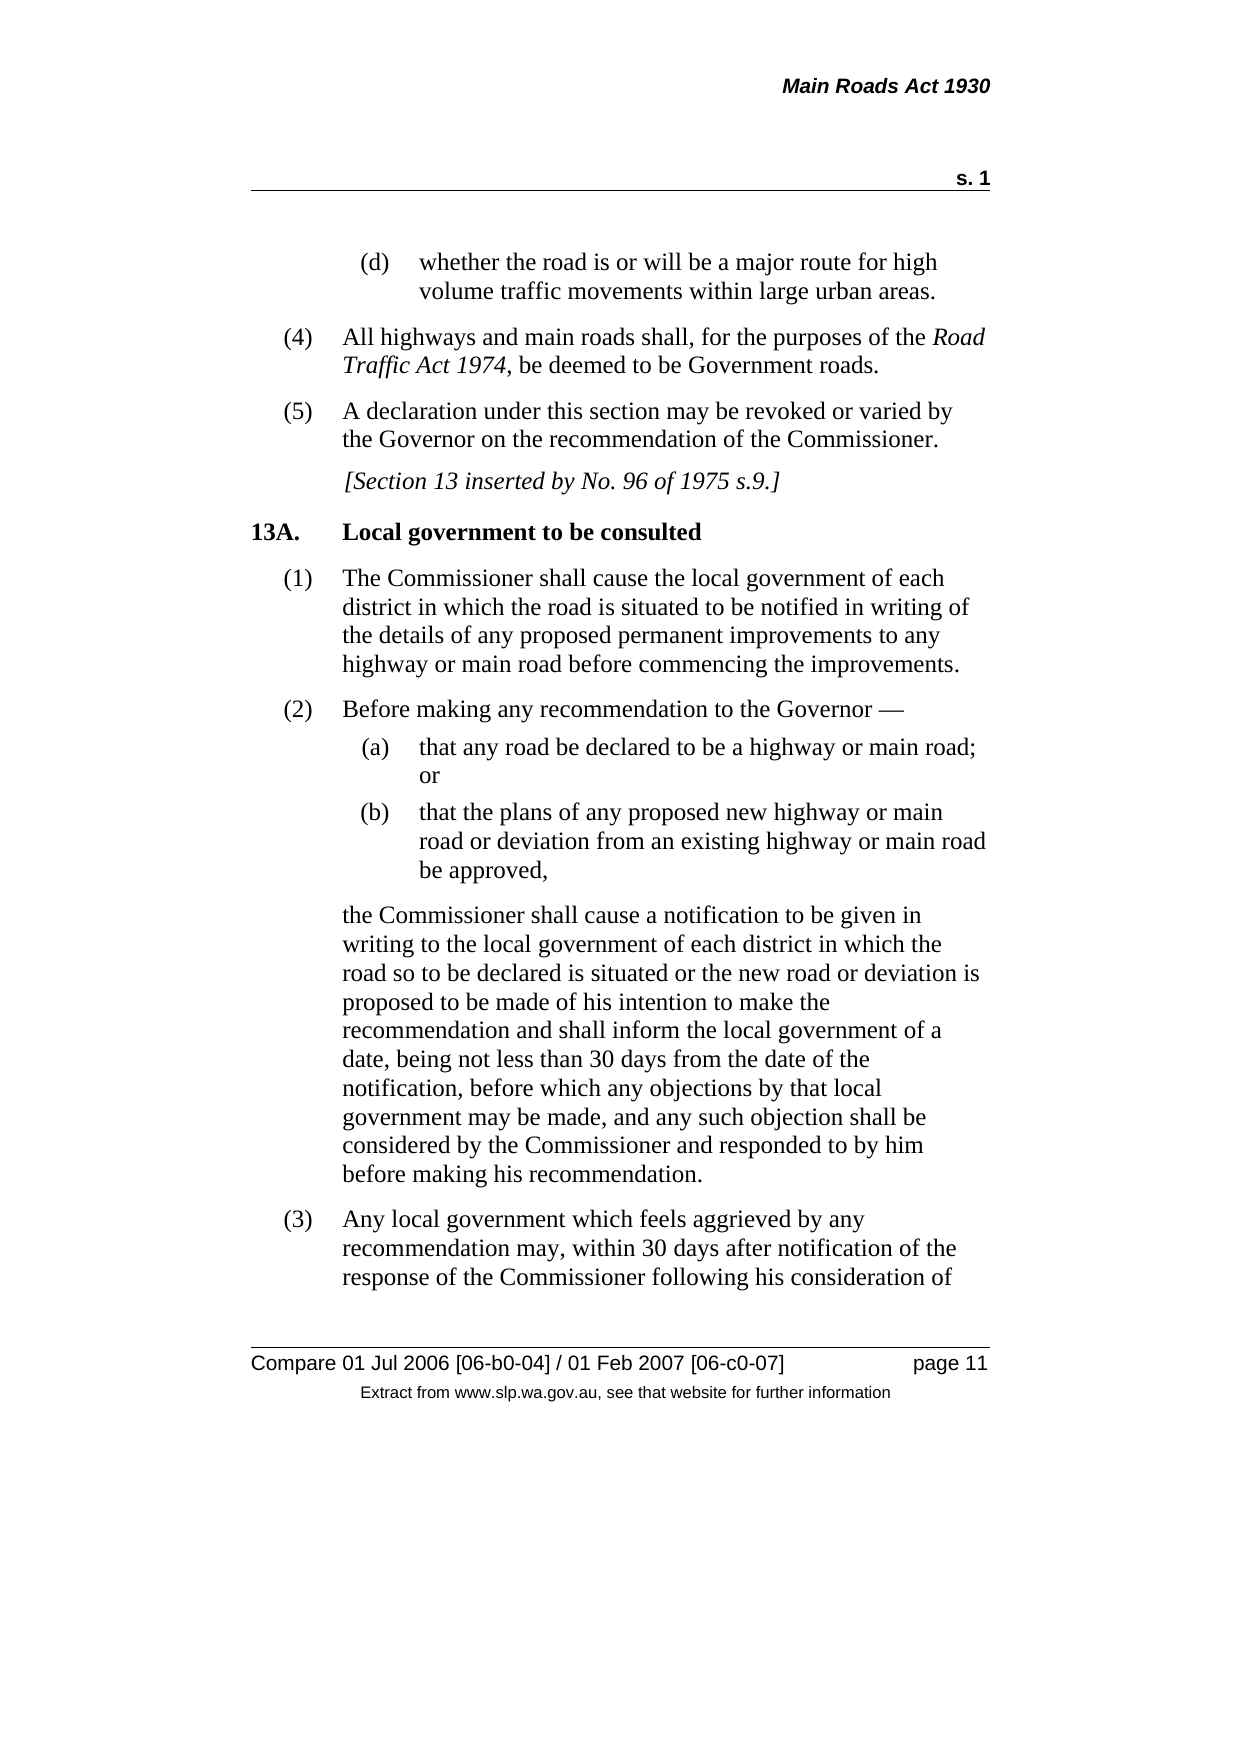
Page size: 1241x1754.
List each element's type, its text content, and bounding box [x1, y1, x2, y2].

text (2) Before making any recommendation to the Governor — [251, 694, 990, 723]
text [251, 1204, 990, 1291]
text (4) All highways and main roads shall, for the purposes of the Road Traffic Act 1974, be deemed to be Government roads. [251, 322, 990, 379]
text (1) The Commissioner shall cause the local government of each district in which the road is situated to be notified in writing of the details of any proposed permanent improvements to any highway or main road before commencing the improvements. [251, 563, 990, 678]
text [Section 13 inserted by No. 96 of 1975 s.9.] [251, 466, 990, 494]
text (d) whether the road is or will be a major route for high volume traffic movements within large urban areas. [251, 247, 990, 305]
text (b) that the plans of any proposed new highway or main road or deviation from an existing highway or main road be approved, [251, 797, 990, 884]
subtitle 13A. Local government to be consulted [251, 517, 990, 546]
text (5) A declaration under this section may be revoked or varied by the Governor on the recommendation of the Commissioner. [251, 396, 990, 453]
text the Commissioner shall cause a notification to be given in writing to the local government of each district in which the road so to be declared is situated or the new road or deviation is proposed to be made of his intention to make the recommendation and shall inform the local government of a date, being not less than 30 days from the date of the notification, before which any objections by that local government may be made, and any such objection shall be considered by the Commissioner and responded to by him before making his recommendation. [251, 900, 990, 1188]
text (a) that any road be declared to be a highway or main road; or [251, 732, 990, 789]
